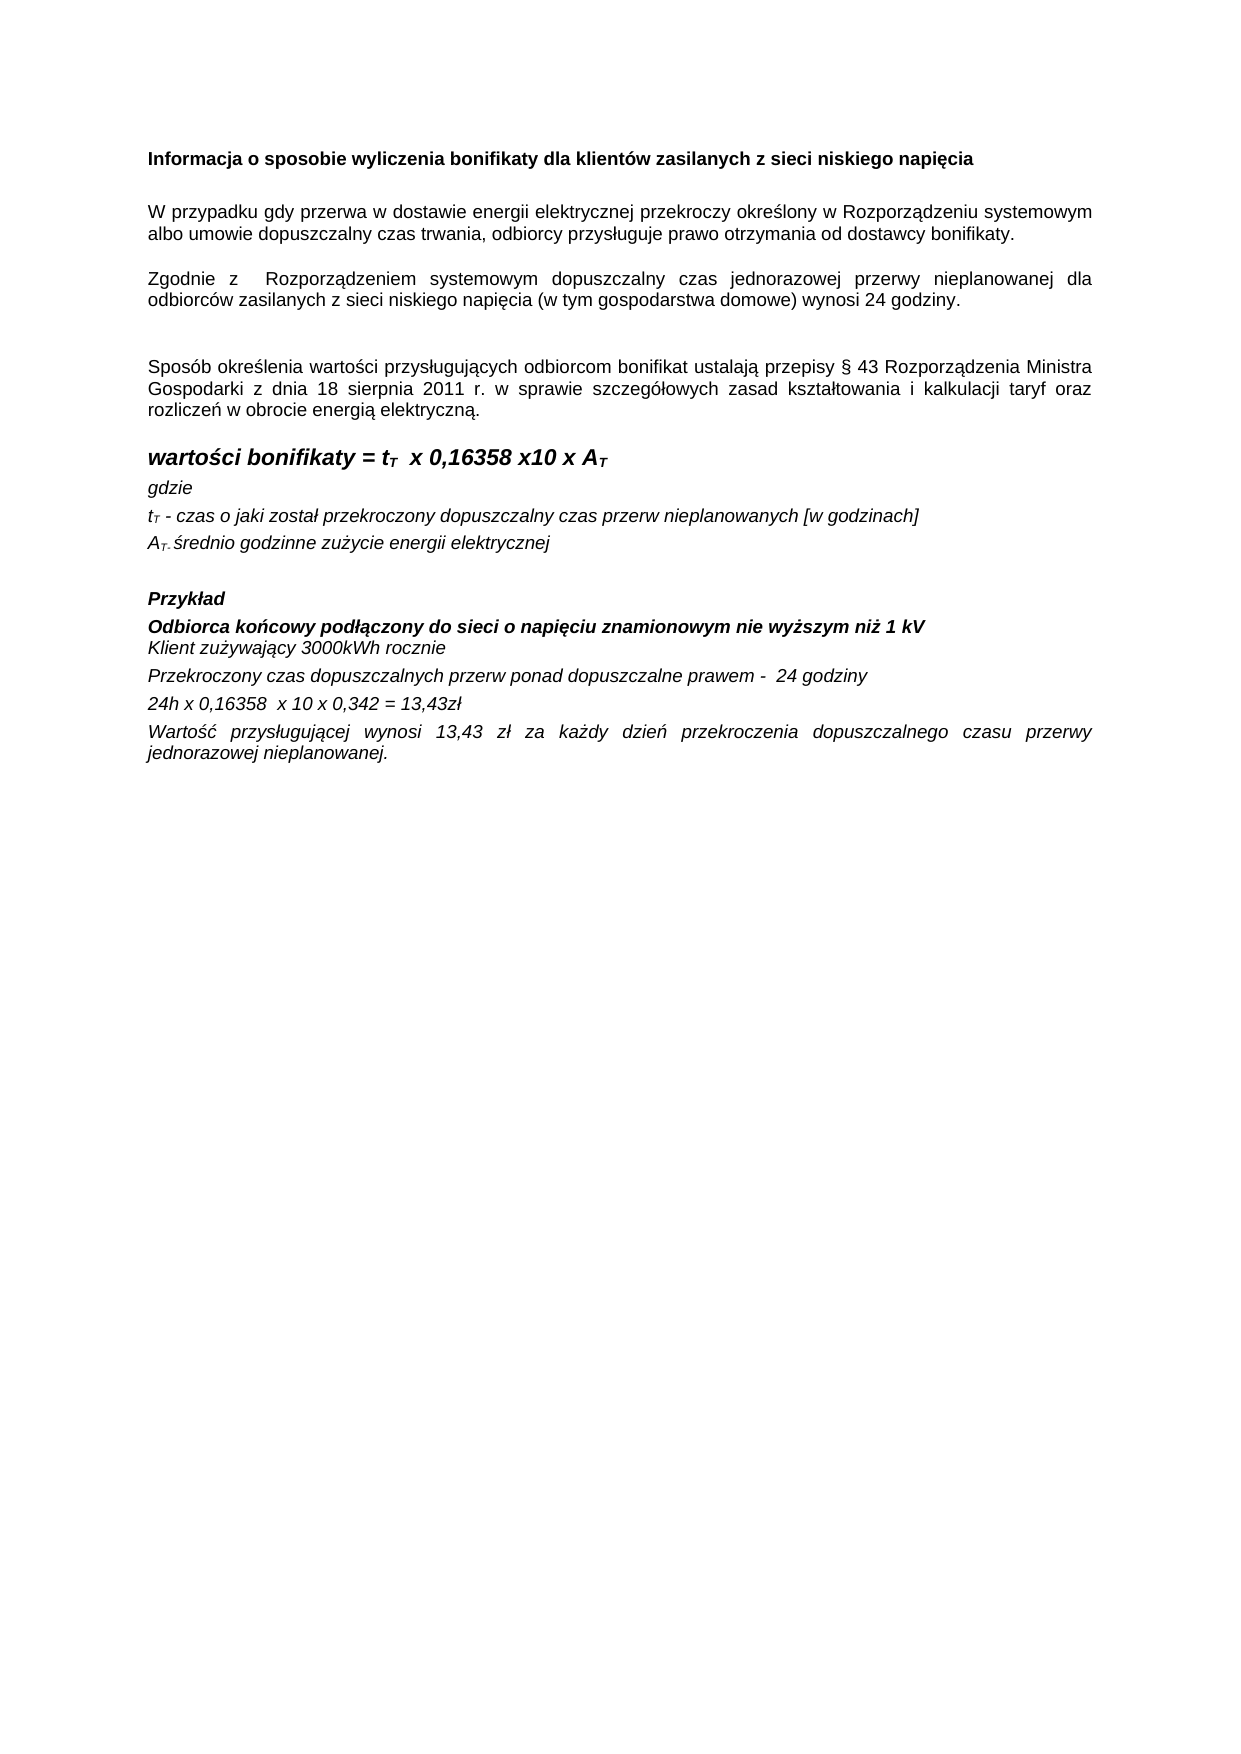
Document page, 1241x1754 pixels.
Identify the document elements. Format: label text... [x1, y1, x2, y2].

text AT- średnio godzinne zużycie energii elektrycznej [148, 532, 1093, 554]
text Odbiorca końcowy podłączony do sieci o napięciu znamionowym nie wyższym niż 1 kV [148, 616, 1093, 637]
text Przekroczony czas dopuszczalnych przerw ponad dopuszczalne prawem - 24 godziny [148, 665, 1093, 687]
text Zgodnie z Rozporządzeniem systemowym dopuszczalny czas jednorazowej przerwy nieplanowanej dla odbiorców zasilanych z sieci niskiego napięcia (w tym gospodarstwa domowe) wynosi 24 godziny. [148, 268, 1093, 311]
text Wartość przysługującej wynosi 13,43 zł za każdy dzień przekroczenia dopuszczalnego czasu przerwy jednorazowej nieplanowanej. [148, 721, 1093, 764]
text 24h x 0,16358 x 10 x 0,342 = 13,43zł [148, 693, 1093, 714]
text tT - czas o jaki został przekroczony dopuszczalny czas przerw nieplanowanych [w godzinach] [148, 504, 1093, 526]
text wartości bonifikaty = tT x 0,16358 x10 x AT [148, 444, 1093, 470]
text Informacja o sposobie wyliczenia bonifikaty dla klientów zasilanych z sieci niskiego napięcia [148, 148, 1093, 169]
text Klient zużywający 3000kWh rocznie [148, 637, 1093, 659]
text Sposób określenia wartości przysługujących odbiorcom bonifikat ustalają przepisy § 43 Rozporządzenia Ministra Gospodarki z dnia 18 sierpnia 2011 r. w sprawie szczegółowych zasad kształtowania i kalkulacji taryf oraz rozliczeń w obrocie energią elektryczną. [148, 356, 1093, 421]
text Przykład [148, 588, 1093, 609]
text W przypadku gdy przerwa w dostawie energii elektrycznej przekroczy określony w Rozporządzeniu systemowym albo umowie dopuszczalny czas trwania, odbiorcy przysługuje prawo otrzymania od dostawcy bonifikaty. [148, 201, 1093, 244]
text gdzie [148, 477, 1093, 498]
